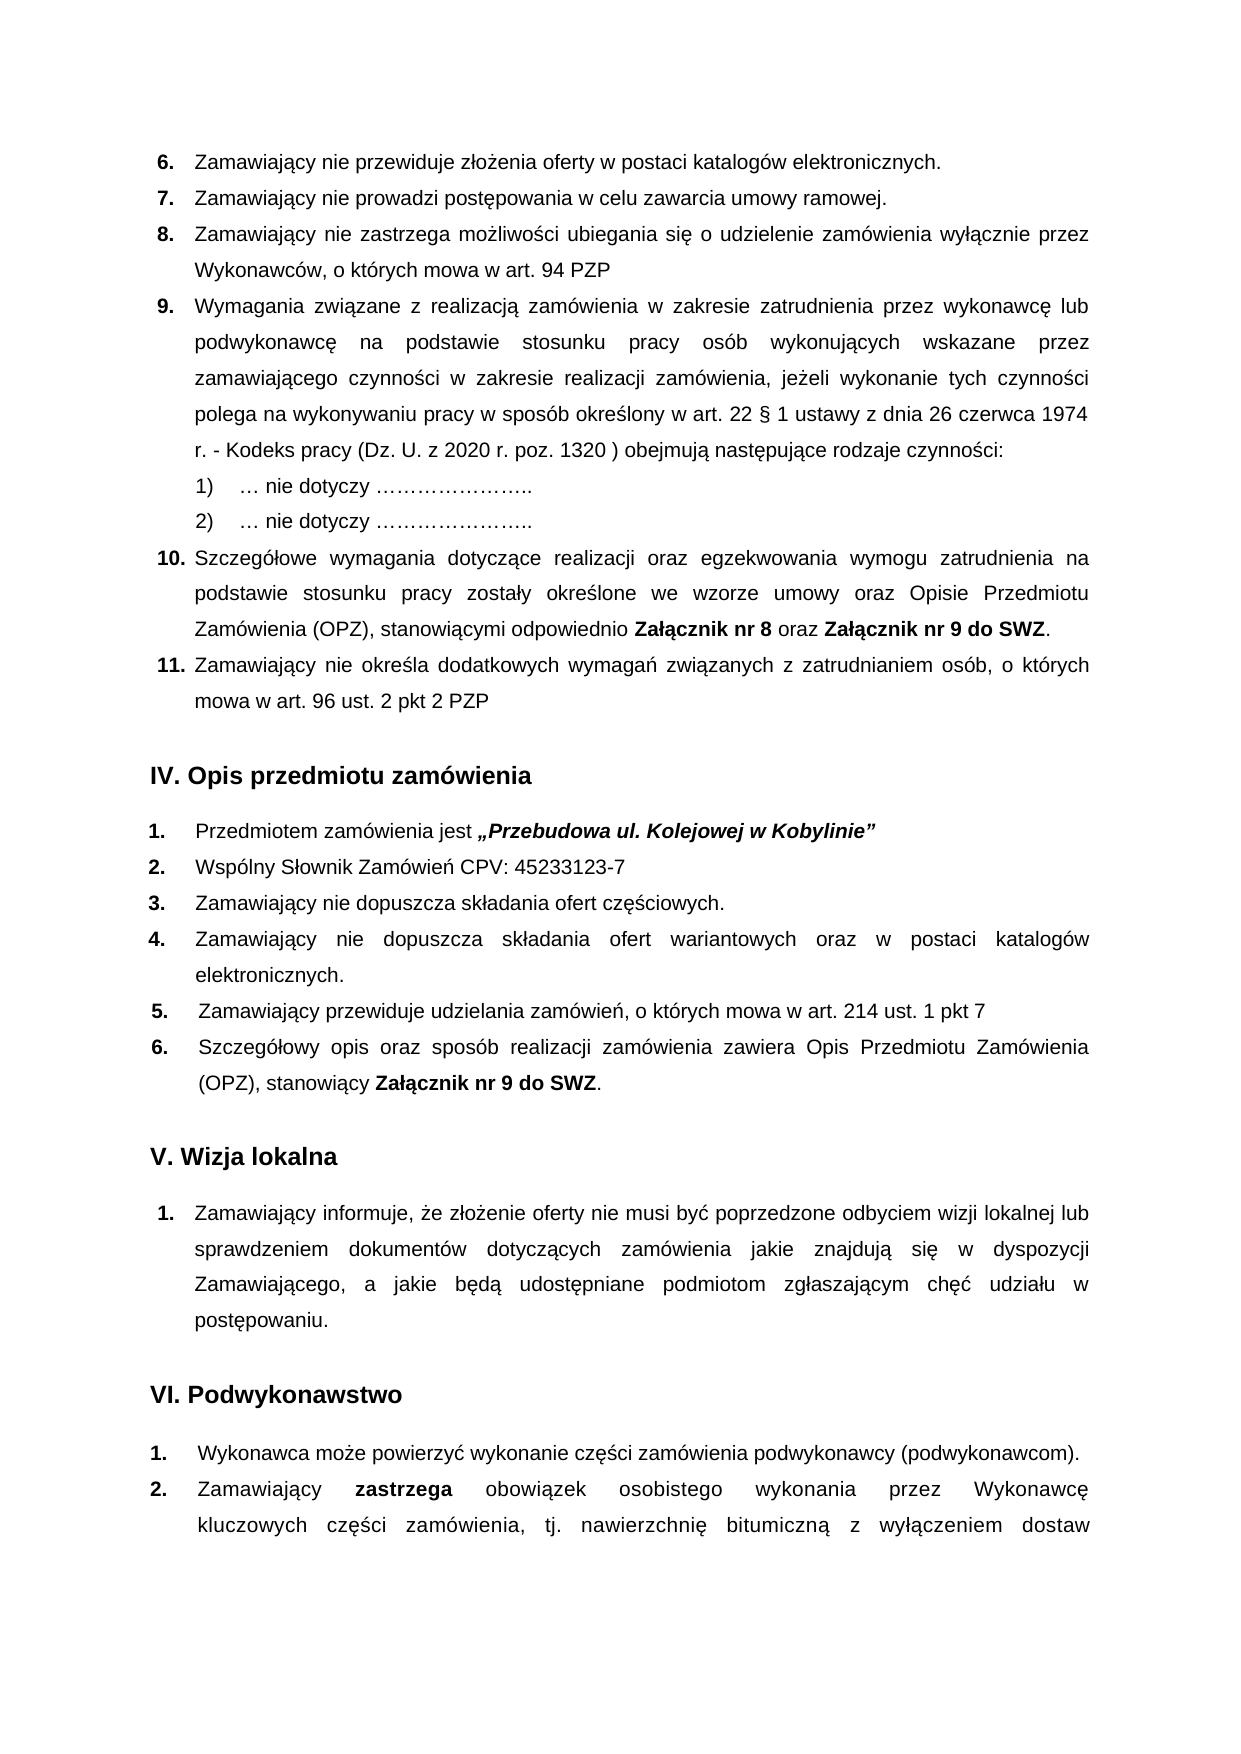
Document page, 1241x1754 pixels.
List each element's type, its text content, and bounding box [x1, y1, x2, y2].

list … nie dotyczy ………………….. [195, 509, 1090, 533]
list Zamawiający przewiduje udzielania zamówień, o których mowa w art. 214 ust. 1 pkt 7 [151, 999, 1090, 1023]
list Wykonawca może powierzyć wykonanie części zamówienia podwykonawcy (podwykonawcom). [150, 1441, 1090, 1464]
list Zamawiający nie dopuszcza składania ofert częściowych. [148, 891, 1090, 915]
list Zamawiający nie zastrzega możliwości ubiegania się o udzielenie zamówienia wyłącznie przez Wykonawców, o których mowa w art. 94 PZP [157, 222, 1090, 282]
list … nie dotyczy ………………….. [195, 473, 1090, 497]
list Zamawiający nie dopuszcza składania ofert wariantowych oraz w postaci katalogów elektronicznych. [148, 927, 1090, 987]
subtitle VI. Podwykonawstwo [150, 1380, 1090, 1409]
list Zamawiający informuje, że złożenie oferty nie musi być poprzedzone odbyciem wizji lokalnej lub sprawdzeniem dokumentów dotyczących zamówienia jakie znajdują się w dyspozycji Zamawiającego, a jakie będą udostępniane podmiotom zgłaszającym chęć udziału w postępowaniu. [157, 1200, 1090, 1332]
list Szczegółowe wymagania dotyczące realizacji oraz egzekwowania wymogu zatrudnienia na podstawie stosunku pracy zostały określone we wzorze umowy oraz Opisie Przedmiotu Zamówienia (OPZ), stanowiącymi odpowiednio Załącznik nr 8 oraz Załącznik nr 9 do SWZ. [157, 545, 1090, 641]
subtitle IV. Opis przedmiotu zamówienia [150, 761, 1090, 790]
list Zamawiający nie prowadzi postępowania w celu zawarcia umowy ramowej. [157, 186, 1090, 210]
list Zamawiający nie przewiduje złożenia oferty w postaci katalogów elektronicznych. [157, 150, 1090, 174]
list Wymagania związane z realizacją zamówienia w zakresie zatrudnienia przez wykonawcę lub podwykonawcę na podstawie stosunku pracy osób wykonujących wskazane przez zamawiającego czynności w zakresie realizacji zamówienia, jeżeli wykonanie tych czynności polega na wykonywaniu pracy w sposób określony w art. 22 § 1 ustawy z dnia 26 czerwca 1974 r. - Kodeks pracy (Dz. U. z 2020 r. poz. 1320 ) obejmują następujące rodzaje czynności: [157, 294, 1090, 461]
list Przedmiotem zamówienia jest „Przebudowa ul. Kolejowej w Kobylinie” [148, 819, 1090, 843]
subtitle V. Wizja lokalna [150, 1142, 1090, 1171]
list Wspólny Słownik Zamówień CPV: 45233123-7 [148, 855, 1090, 879]
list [150, 1477, 1090, 1536]
list Zamawiający nie określa dodatkowych wymagań związanych z zatrudnianiem osób, o których mowa w art. 96 ust. 2 pkt 2 PZP [157, 653, 1090, 713]
list Szczegółowy opis oraz sposób realizacji zamówienia zawiera Opis Przedmiotu Zamówienia (OPZ), stanowiący Załącznik nr 9 do SWZ. [151, 1034, 1090, 1094]
